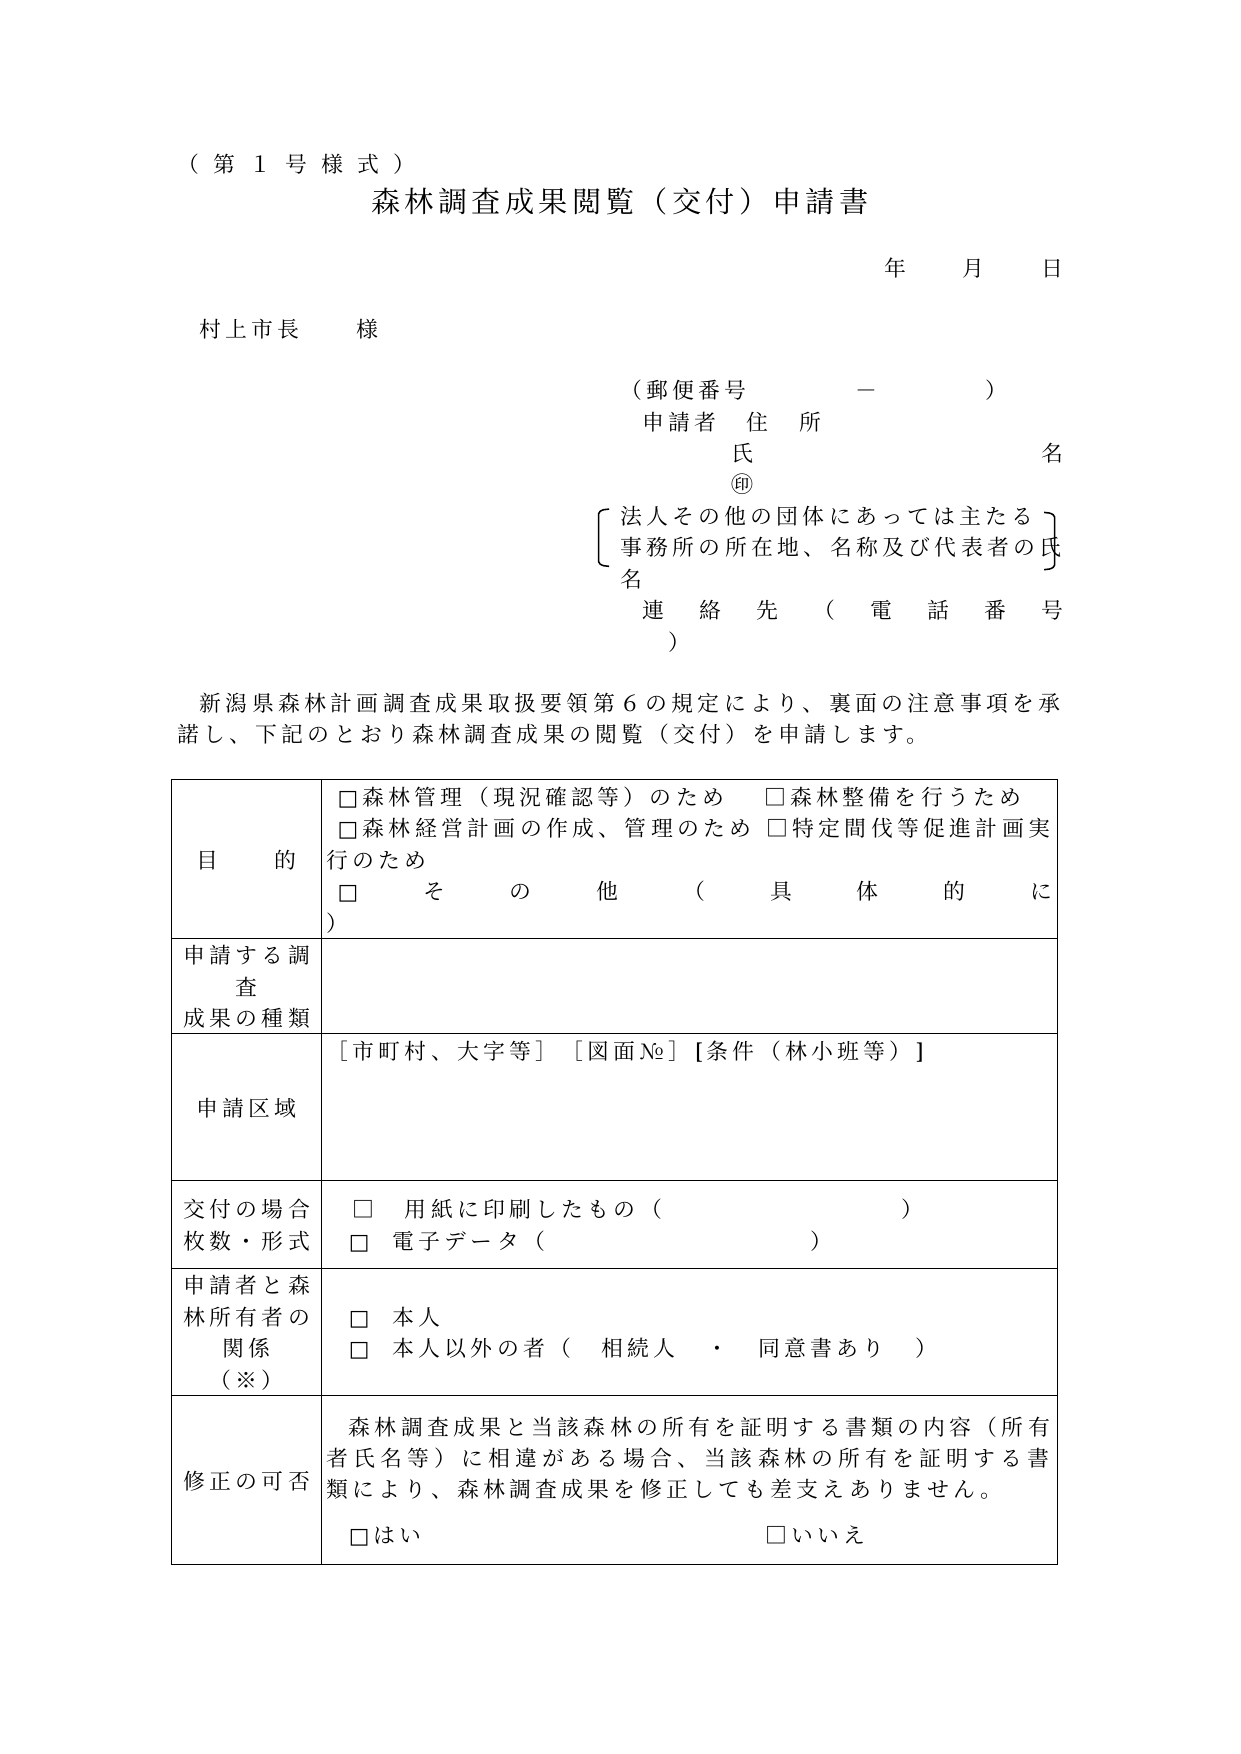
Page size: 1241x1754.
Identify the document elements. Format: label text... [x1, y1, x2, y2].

table_cell 申請区域 [172, 1034, 321, 1179]
table_cell 交付の場合 枚数・形式 [172, 1181, 321, 1268]
text 申請者 住 所 [642, 405, 1063, 436]
text 事務所の所在地、名称及び代表者の氏名 [620, 531, 1063, 593]
table_cell □ 用紙に印刷したもの（ ） 電子データ（ ） [322, 1181, 1057, 1268]
text 村上市長 様 [177, 312, 1063, 343]
table_header 目 的 [172, 780, 321, 938]
text 年 月 日 [177, 251, 1063, 282]
text 新潟県森林計画調査成果取扱要領第６の規定により、裏面の注意事項を承諾し、下記のとおり森林調査成果の閲覧（交付）を申請します。 [177, 686, 1063, 749]
text （郵便番号 － ） [620, 373, 1063, 405]
text 氏 名 ㊞ [731, 436, 1063, 499]
table_cell 本人 本人以外の者（ 相続人 ・ 同意書あり ） [322, 1269, 1057, 1394]
table_header □森林管理（現況確認等）のため □森林整備を行うため □森林経営計画の作成、管理のため □特定間伐等促進計画実行のため □その他（具体的に ） [322, 780, 1057, 938]
table_cell 森林調査成果と当該森林の所有を証明する書類の内容（所有者氏名等）に相違がある場合、当該森林の所有を証明する書類により、森林調査成果を修正しても差支えありません。 □はい □いいえ [322, 1396, 1057, 1564]
text （ 第 １ 号 様 式 ） [177, 148, 1063, 179]
table_cell 申請する調査 成果の種類 [172, 939, 321, 1033]
table_cell [322, 939, 1057, 1033]
text 法人その他の団体にあっては主たる [620, 499, 1063, 531]
table_cell 申請者と森林所有者の関係 （※） [172, 1269, 321, 1394]
table_cell ［市町村、大字等］［図面№］[条件（林小班等）] [322, 1034, 1057, 1179]
table_cell 修正の可否 [172, 1396, 321, 1564]
text 森林調査成果閲覧（交付）申請書 [177, 179, 1063, 221]
text 連絡先（電話番号 ） [642, 593, 1063, 656]
